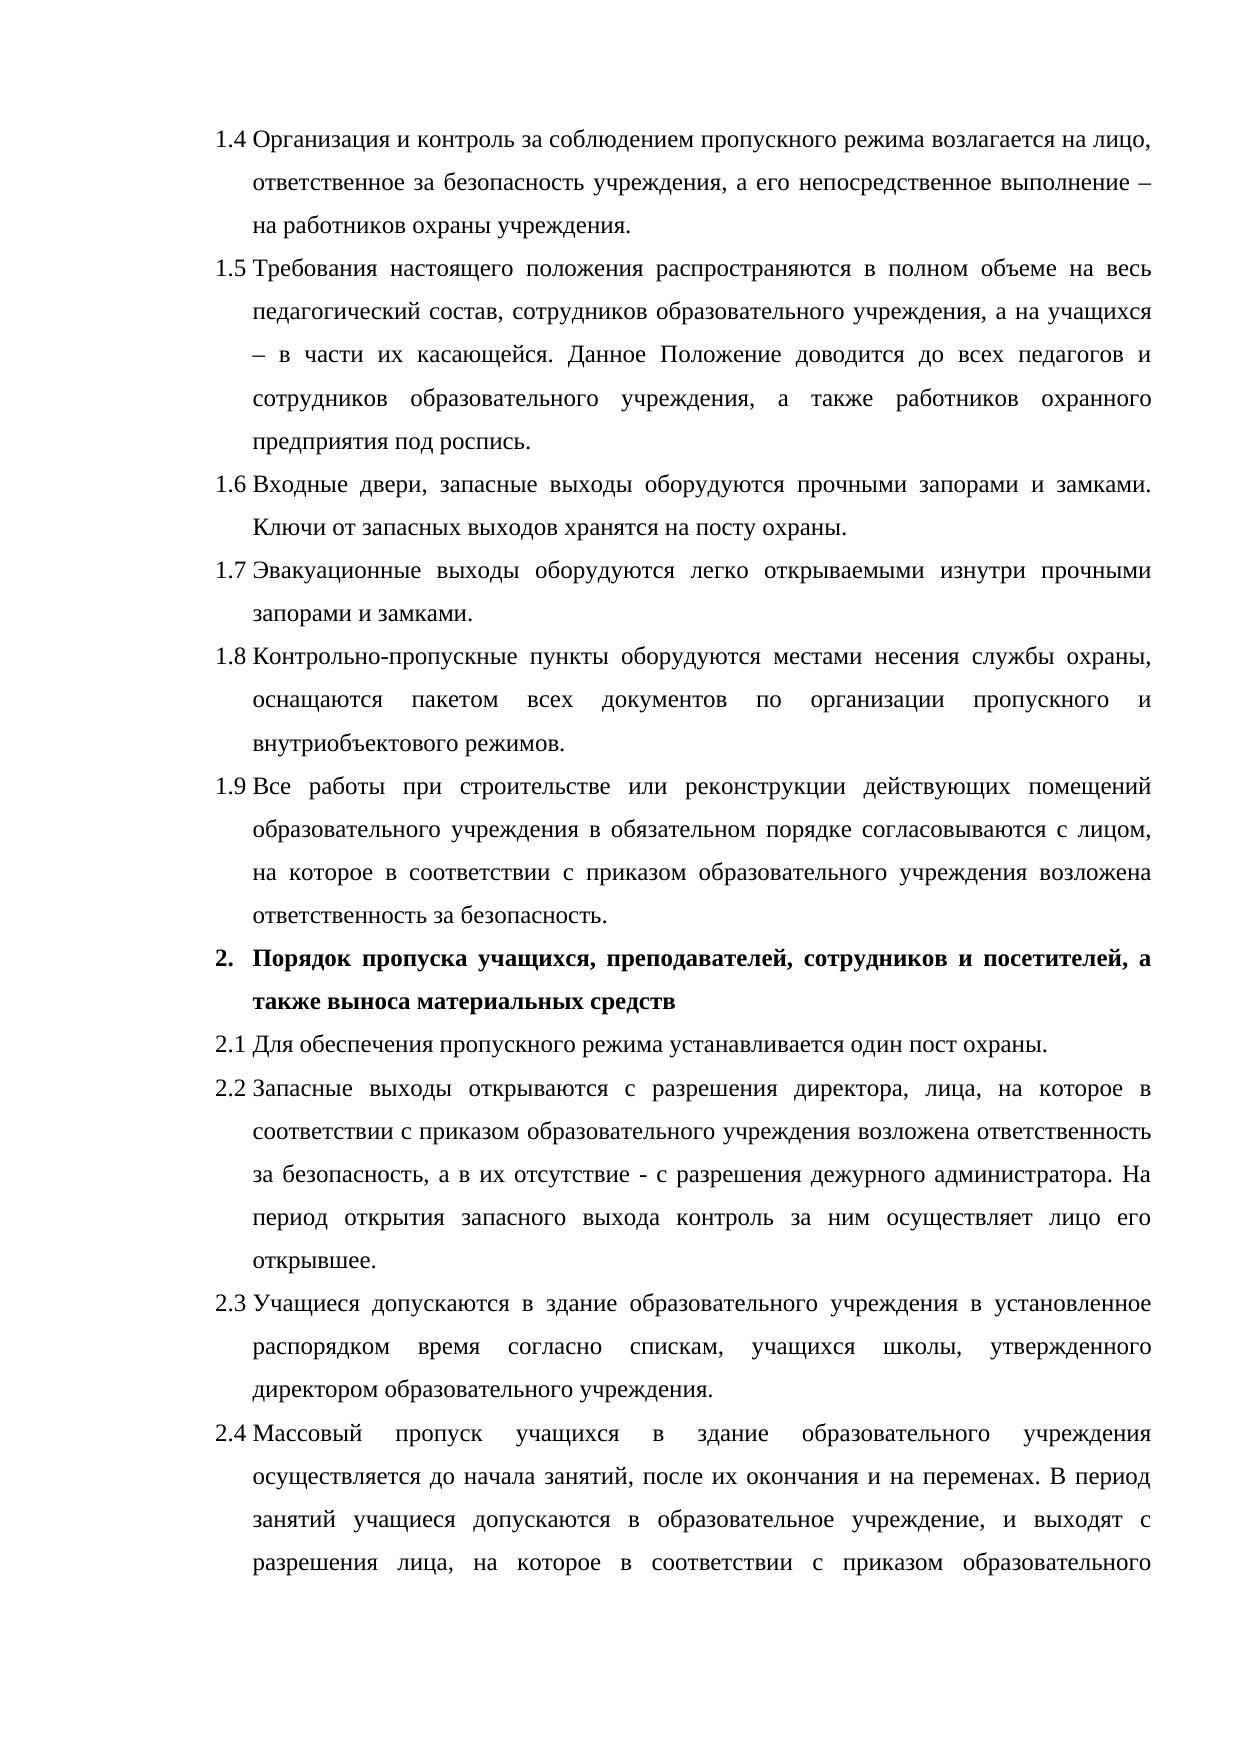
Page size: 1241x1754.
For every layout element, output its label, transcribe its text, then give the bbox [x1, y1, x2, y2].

list Требования настоящего положения распространяются в полном объеме на весь педагогический состав, сотрудников образовательного учреждения, а на учащихся – в части их касающейся. Данное Положение доводится до всех педагогов и сотрудников образовательного учреждения, а также работников охранного предприятия под роспись. [215, 253, 1152, 454]
list Учащиеся допускаются в здание образовательного учреждения в установленное распорядком время согласно спискам, учащихся школы, утвержденного директором образовательного учреждения. [215, 1288, 1152, 1403]
list Порядок пропуска учащихся, преподавателей, сотрудников и посетителей, а также выноса материальных средств [215, 943, 1152, 1015]
list Эвакуационные выходы оборудуются легко открываемыми изнутри прочными запорами и замками. [215, 555, 1152, 627]
list Все работы при строительстве или реконструкции действующих помещений образовательного учреждения в обязательном порядке согласовываются с лицом, на которое в соответствии с приказом образовательного учреждения возложена ответственность за безопасность. [215, 771, 1152, 929]
list Для обеспечения пропускного режима устанавливается один пост охраны. [215, 1029, 1152, 1058]
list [215, 1418, 1152, 1576]
list Контрольно-пропускные пункты оборудуются местами несения службы охраны, оснащаются пакетом всех документов по организации пропускного и внутриобъектового режимов. [215, 641, 1152, 756]
list Организация и контроль за соблюдением пропускного режима возлагается на лицо, ответственное за безопасность учреждения, а его непосредственное выполнение – на работников охраны учреждения. [215, 124, 1152, 239]
list Запасные выходы открываются с разрешения директора, лица, на которое в соответствии с приказом образовательного учреждения возложена ответственность за безопасность, а в их отсутствие - с разрешения дежурного администратора. На период открытия запасного выхода контроль за ним осуществляет лицо его открывшее. [215, 1073, 1152, 1274]
list Входные двери, запасные выходы оборудуются прочными запорами и замками. Ключи от запасных выходов хранятся на посту охраны. [215, 469, 1152, 541]
